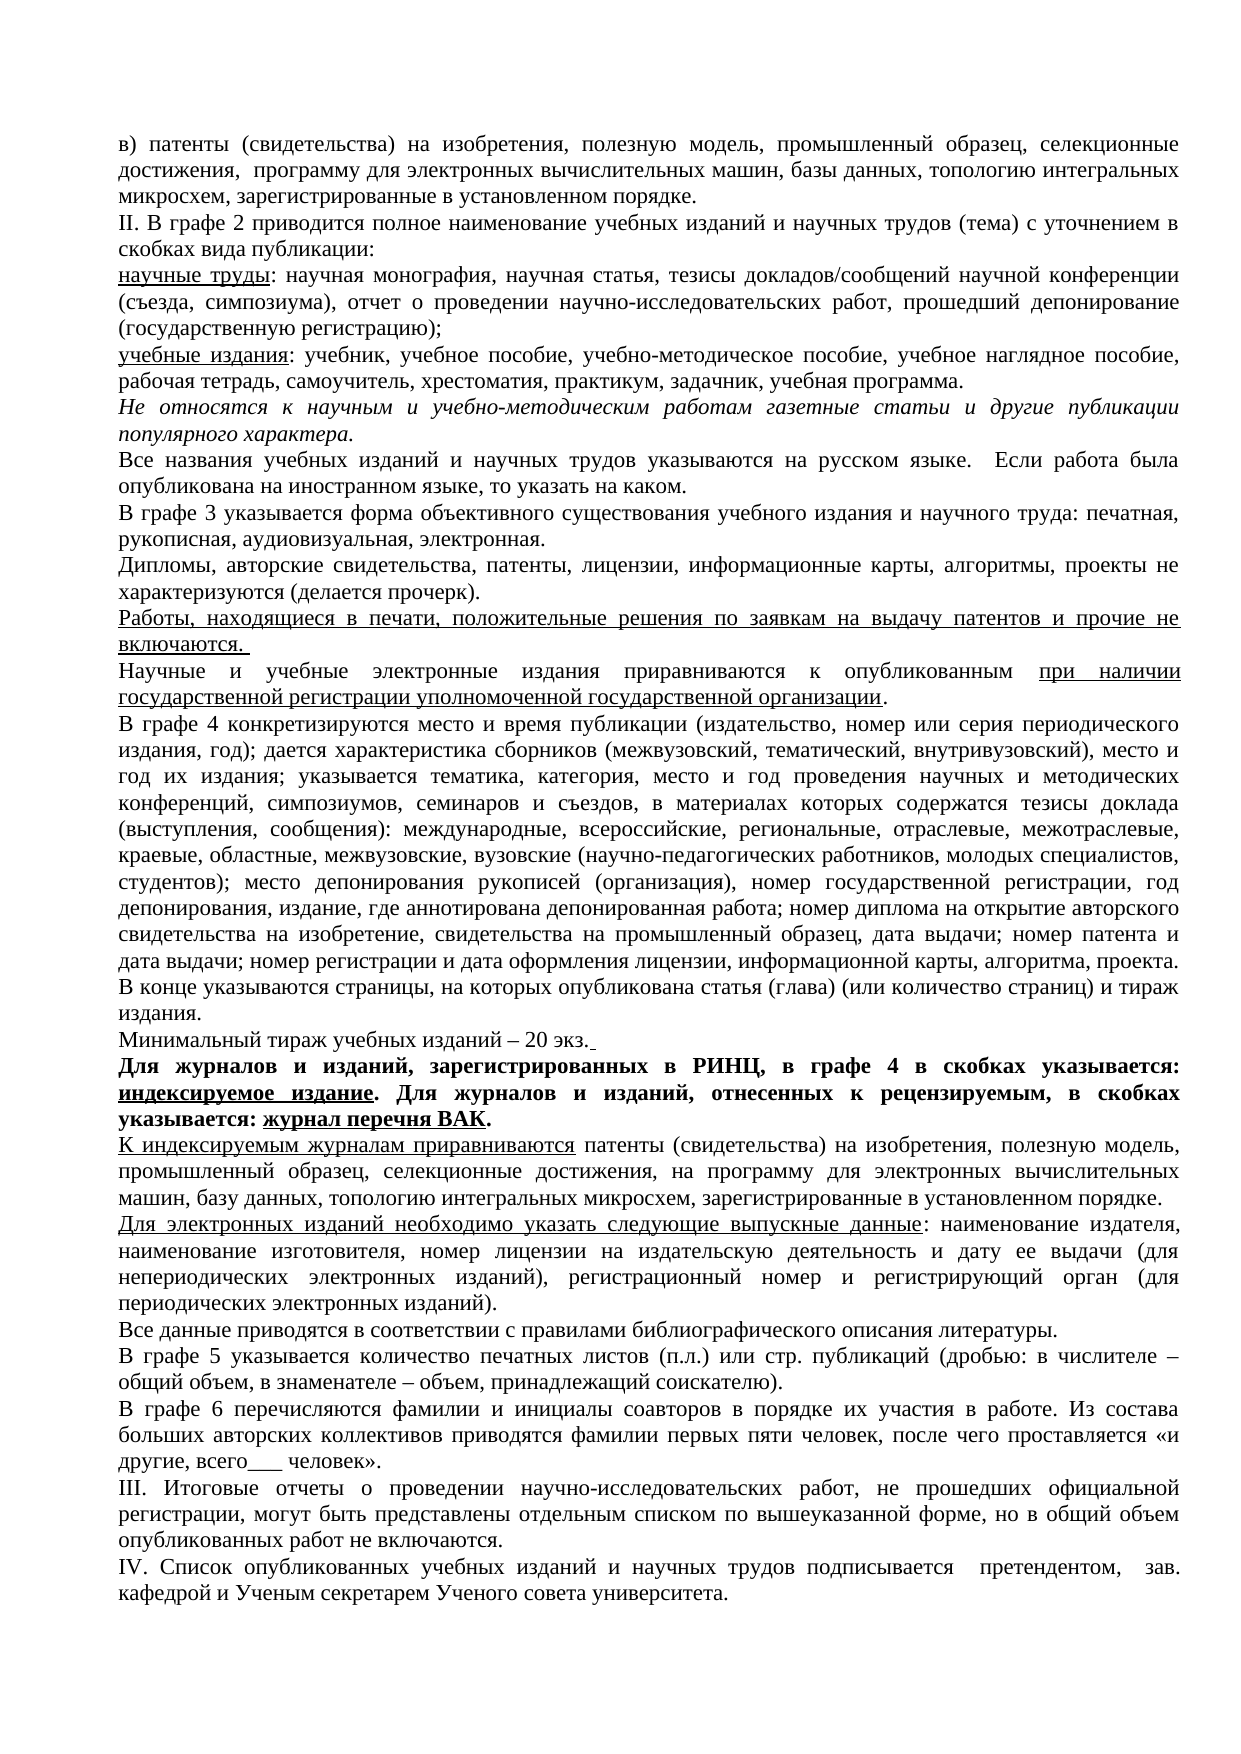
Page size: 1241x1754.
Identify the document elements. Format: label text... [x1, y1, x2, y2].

text Работы, находящиеся в печати, положительные решения по заявкам на выдачу патентов и прочие не включаются. [118, 604, 1181, 627]
text Для журналов и изданий, зарегистрированных в РИНЦ, в графе 4 в скобках указывается: индексируемое издание. Для журналов и изданий, отнесенных к рецензируемым, в скобках указывается: журнал перечня ВАК. [118, 1052, 1181, 1131]
text Все данные приводятся в соответствии с правилами библиографического описания литературы. [118, 1316, 1181, 1342]
text Не относятся к научным и учебно-методическим работам газетные статьи и другие публикации популярного характера. [118, 393, 1181, 446]
text учебные издания: учебник, учебное пособие, учебно-методическое пособие, учебное наглядное пособие, рабочая тетрадь, самоучитель, хрестоматия, практикум, задачник, учебная программа. [118, 341, 1181, 393]
text Минимальный тираж учебных изданий – 20 экз. [118, 1026, 1181, 1052]
text В графе 6 перечисляются фамилии и инициалы соавторов в порядке их участия в работе. Из состава больших авторских коллективов приводятся фамилии первых пяти человек, после чего проставляется «и другие, всего___ человек». [118, 1395, 1181, 1474]
text В графе 3 указывается форма объективного существования учебного издания и научного труда: печатная, рукописная, аудиовизуальная, электронная. [118, 499, 1181, 551]
text В графе 4 конкретизируются место и время публикации (издательство, номер или серия периодического издания, год); дается характеристика сборников (межвузовский, тематический, внутривузовский), место и год их издания; указывается тематика, категория, место и год проведения научных и методических конференций, симпозиумов, семинаров и съездов, в материалах которых содержатся тезисы доклада (выступления, сообщения): международные, всероссийские, региональные, отраслевые, межотраслевые, краевые, областные, межвузовские, вузовские (научно-педагогических работников, молодых специалистов, студентов); место депонирования рукописей (организация), номер государственной регистрации, год депонирования, издание, где аннотирована депонированная работа; номер диплома на открытие авторского свидетельства на изобретение, свидетельства на промышленный образец, дата выдачи; номер патента и дата выдачи; номер регистрации и дата оформления лицензии, информационной карты, алгоритма, проекта. В конце указываются страницы, на которых опубликована статья (глава) (или количество страниц) и тираж издания. [118, 709, 1181, 1026]
text II. В графе 2 приводится полное наименование учебных изданий и научных трудов (тема) с уточнением в скобках вида публикации: [118, 209, 1181, 262]
text Для электронных изданий необходимо указать следующие выпускные данные: наименование издателя, наименование изготовителя, номер лицензии на издательскую деятельность и дату ее выдачи (для непериодических электронных изданий), регистрационный номер и регистрирующий орган (для периодических электронных изданий). [118, 1210, 1181, 1316]
text IV. Список опубликованных учебных изданий и научных трудов подписывается претендентом, зав. кафедрой и Ученым секретарем Ученого совета университета. [118, 1553, 1181, 1606]
text К индексируемым журналам приравниваются патенты (свидетельства) на изобретения, полезную модель, промышленный образец, селекционные достижения, на программу для электронных вычислительных машин, базу данных, топологию интегральных микросхем, зарегистрированные в установленном порядке. [118, 1131, 1181, 1210]
text В графе 5 указывается количество печатных листов (п.л.) или стр. публикаций (дробью: в числителе – общий объем, в знаменателе – объем, принадлежащий соискателю). [118, 1342, 1181, 1395]
text Дипломы, авторские свидетельства, патенты, лицензии, информационные карты, алгоритмы, проекты не характеризуются (делается прочерк). [118, 551, 1181, 604]
text Работы, находящиеся в печати, положительные решения по заявкам на выдачу патентов и прочие не включаются. [118, 628, 1181, 657]
text Все названия учебных изданий и научных трудов указываются на русском языке. Если работа была опубликована на иностранном языке, то указать на каком. [118, 446, 1181, 499]
text научные труды: научная монография, научная статья, тезисы докладов/сообщений научной конференции (съезда, симпозиума), отчет о проведении научно-исследовательских работ, прошедший депонирование (государственную регистрацию); [118, 262, 1181, 341]
text в) патенты (свидетельства) на изобретения, полезную модель, промышленный образец, селекционные достижения, программу для электронных вычислительных машин, базы данных, топологию интегральных микросхем, зарегистрированные в установленном порядке. [118, 130, 1181, 209]
text III. Итоговые отчеты о проведении научно-исследовательских работ, не прошедших официальной регистрации, могут быть представлены отдельным списком по вышеуказанной форме, но в общий объем опубликованных работ не включаются. [118, 1474, 1181, 1553]
text Научные и учебные электронные издания приравниваются к опубликованным при наличии государственной регистрации уполномоченной государственной организации. [118, 657, 1181, 709]
